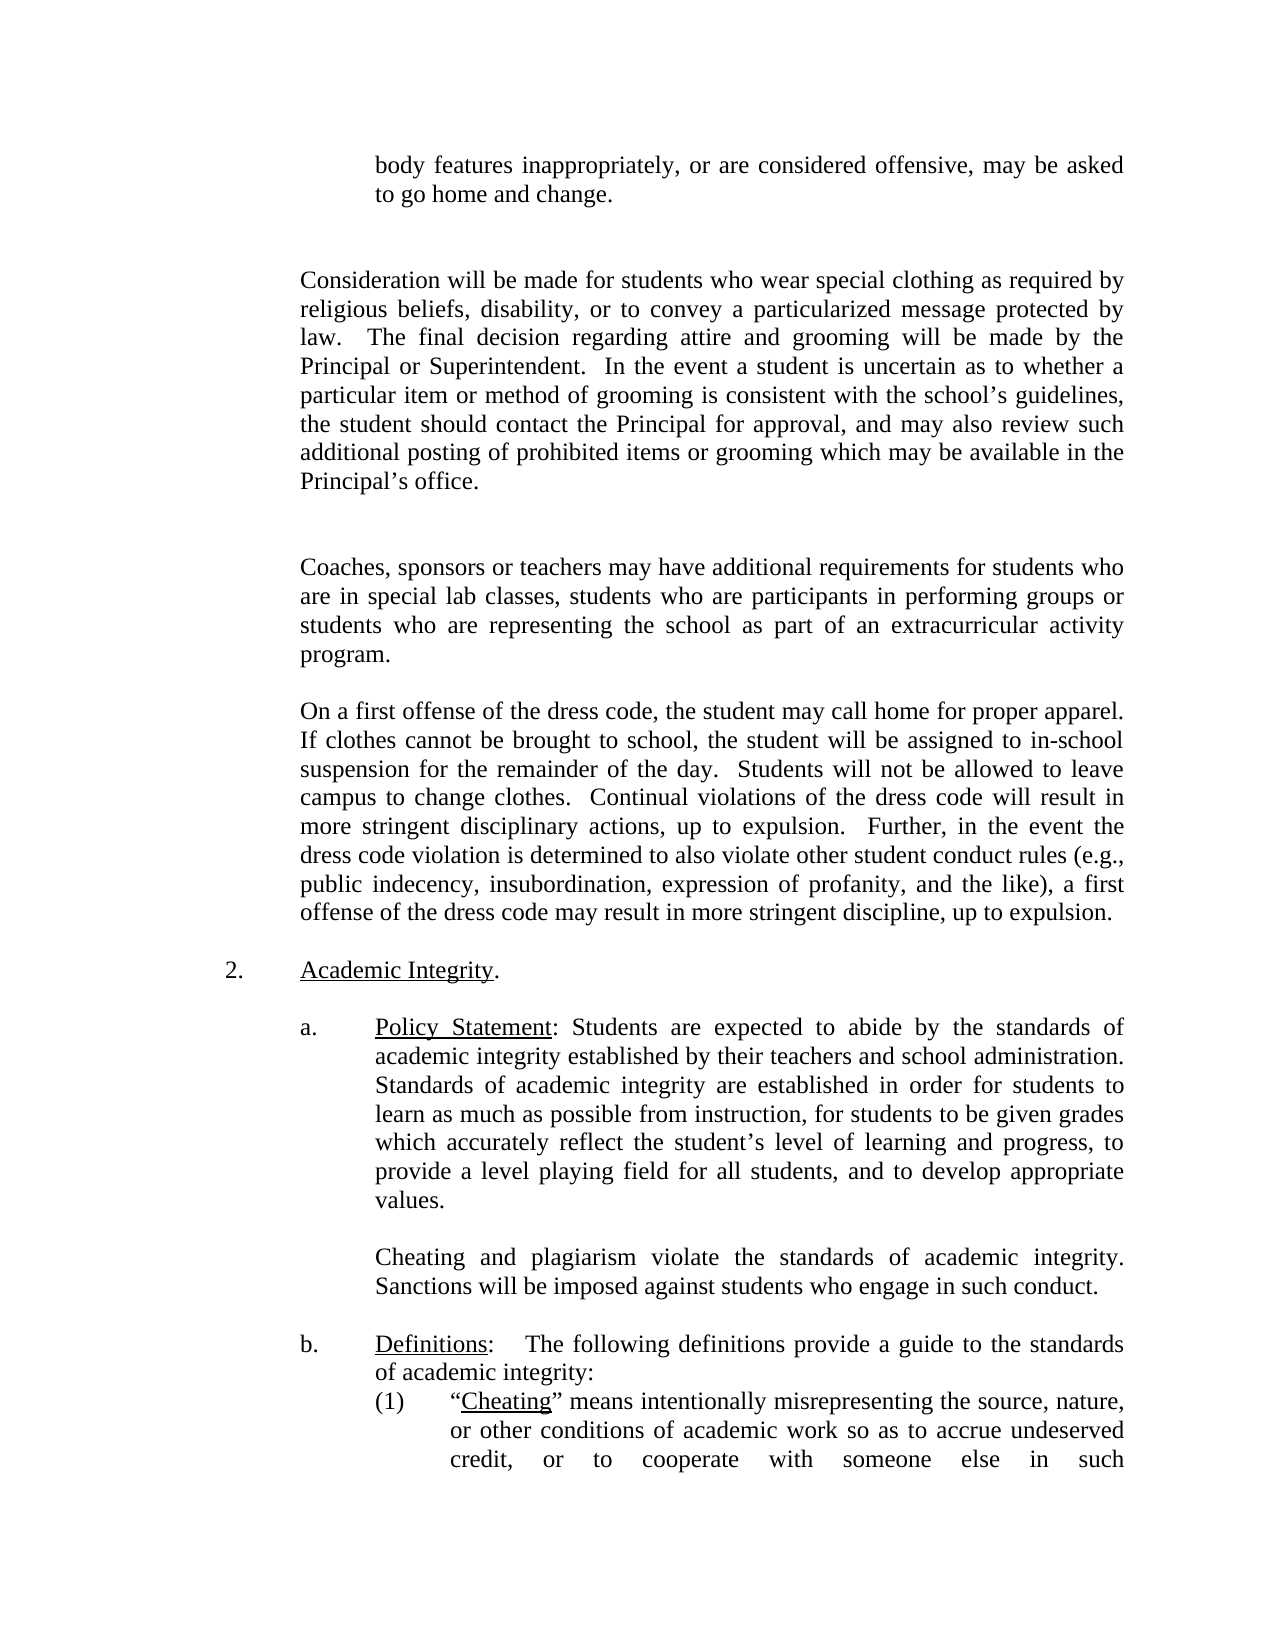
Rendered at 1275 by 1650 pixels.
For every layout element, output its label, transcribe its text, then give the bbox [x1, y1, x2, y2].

text Cheating and plagiarism violate the standards of academic integrity. Sanctions will be imposed against students who engage in such conduct. [375, 1242, 1125, 1300]
text 2. Academic Integrity. [150, 955, 1125, 984]
text Consideration will be made for students who wear special clothing as required by religious beliefs, disability, or to convey a particularized message protected by law. The final decision regarding attire and grooming will be made by the Principal or Superintendent. In the event a student is uncertain as to whether a particular item or method of grooming is consistent with the school’s guidelines, the student should contact the Principal for approval, and may also review such additional posting of prohibited items or grooming which may be available in the Principal’s office. [300, 265, 1125, 495]
text On a first offense of the dress code, the student may call home for proper apparel. If clothes cannot be brought to school, the student will be assigned to in-school suspension for the remainder of the day. Students will not be allowed to leave campus to change clothes. Continual violations of the dress code will result in more stringent disciplinary actions, up to expulsion. Further, in the event the dress code violation is determined to also violate other student conduct rules (e.g., public indecency, insubordination, expression of profanity, and the like), a first offense of the dress code may result in more stringent discipline, up to expulsion. [300, 696, 1125, 926]
text Coaches, sponsors or teachers may have additional requirements for students who are in special lab classes, students who are participants in performing groups or students who are representing the school as part of an extracurricular activity program. [300, 552, 1125, 667]
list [300, 150, 1125, 207]
text a. Policy Statement: Students are expected to abide by the standards of academic integrity established by their teachers and school administration. Standards of academic integrity are established in order for students to learn as much as possible from instruction, for students to be given grades which accurately reflect the student’s level of learning and progress, to provide a level playing field for all students, and to develop appropriate values. [300, 1012, 1125, 1214]
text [375, 1386, 1125, 1472]
text b. Definitions: The following definitions provide a guide to the standards of academic integrity: [300, 1329, 1125, 1386]
